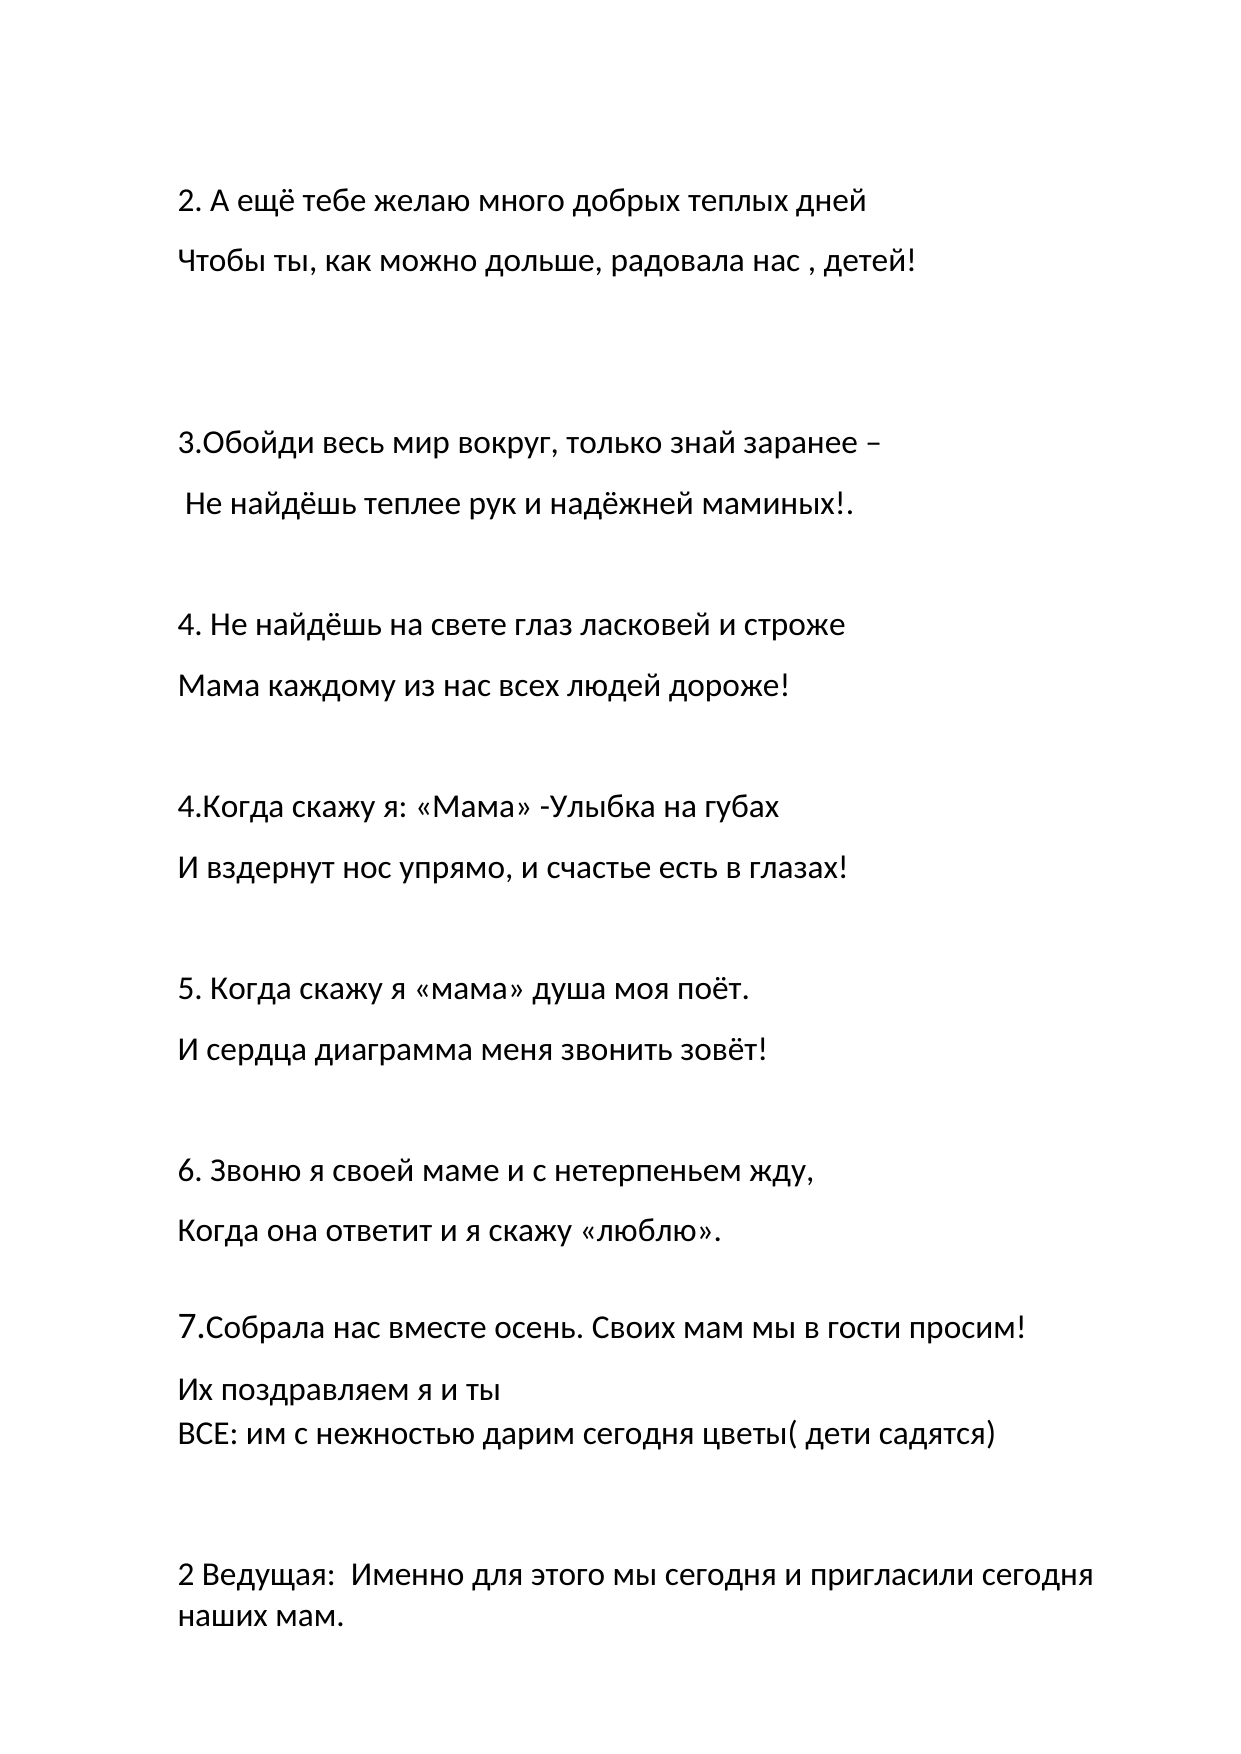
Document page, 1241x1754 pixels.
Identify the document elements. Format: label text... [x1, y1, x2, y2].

text И сердца диаграмма меня звонить зовёт! [177, 1027, 1152, 1068]
text 2 Ведущая: Именно для этого мы сегодня и пригласили сегодня наших мам. [177, 1553, 1152, 1634]
text 4.Когда скажу я: «Мама» -Улыбка на губах [177, 785, 1152, 826]
text 3.Обойди весь мир вокруг, только знай заранее – [177, 421, 1152, 462]
text 5. Когда скажу я «мама» душа моя поёт. [177, 967, 1152, 1008]
text 2. А ещё тебе желаю много добрых теплых дней [177, 179, 1152, 219]
text 4. Не найдёшь на свете глаз ласковей и строже [177, 603, 1152, 644]
text 7.Собрала нас вместе осень. Своих мам мы в гости просим! [177, 1270, 1152, 1348]
text Когда она ответит и я скажу «люблю». [177, 1209, 1152, 1250]
text Их поздравляем я и ты ВСЕ: им с нежностью дарим сегодня цветы( дети садятся) [177, 1368, 1152, 1453]
text 6. Звоню я своей маме и с нетерпеньем жду, [177, 1149, 1152, 1189]
text И вздернут нос упрямо, и счастье есть в глазах! [177, 846, 1152, 886]
text Чтобы ты, как можно дольше, радовала нас , детей! [177, 239, 1152, 280]
text Мама каждому из нас всех людей дороже! [177, 664, 1152, 704]
text Не найдёшь теплее рук и надёжней маминых!. [177, 482, 1152, 523]
